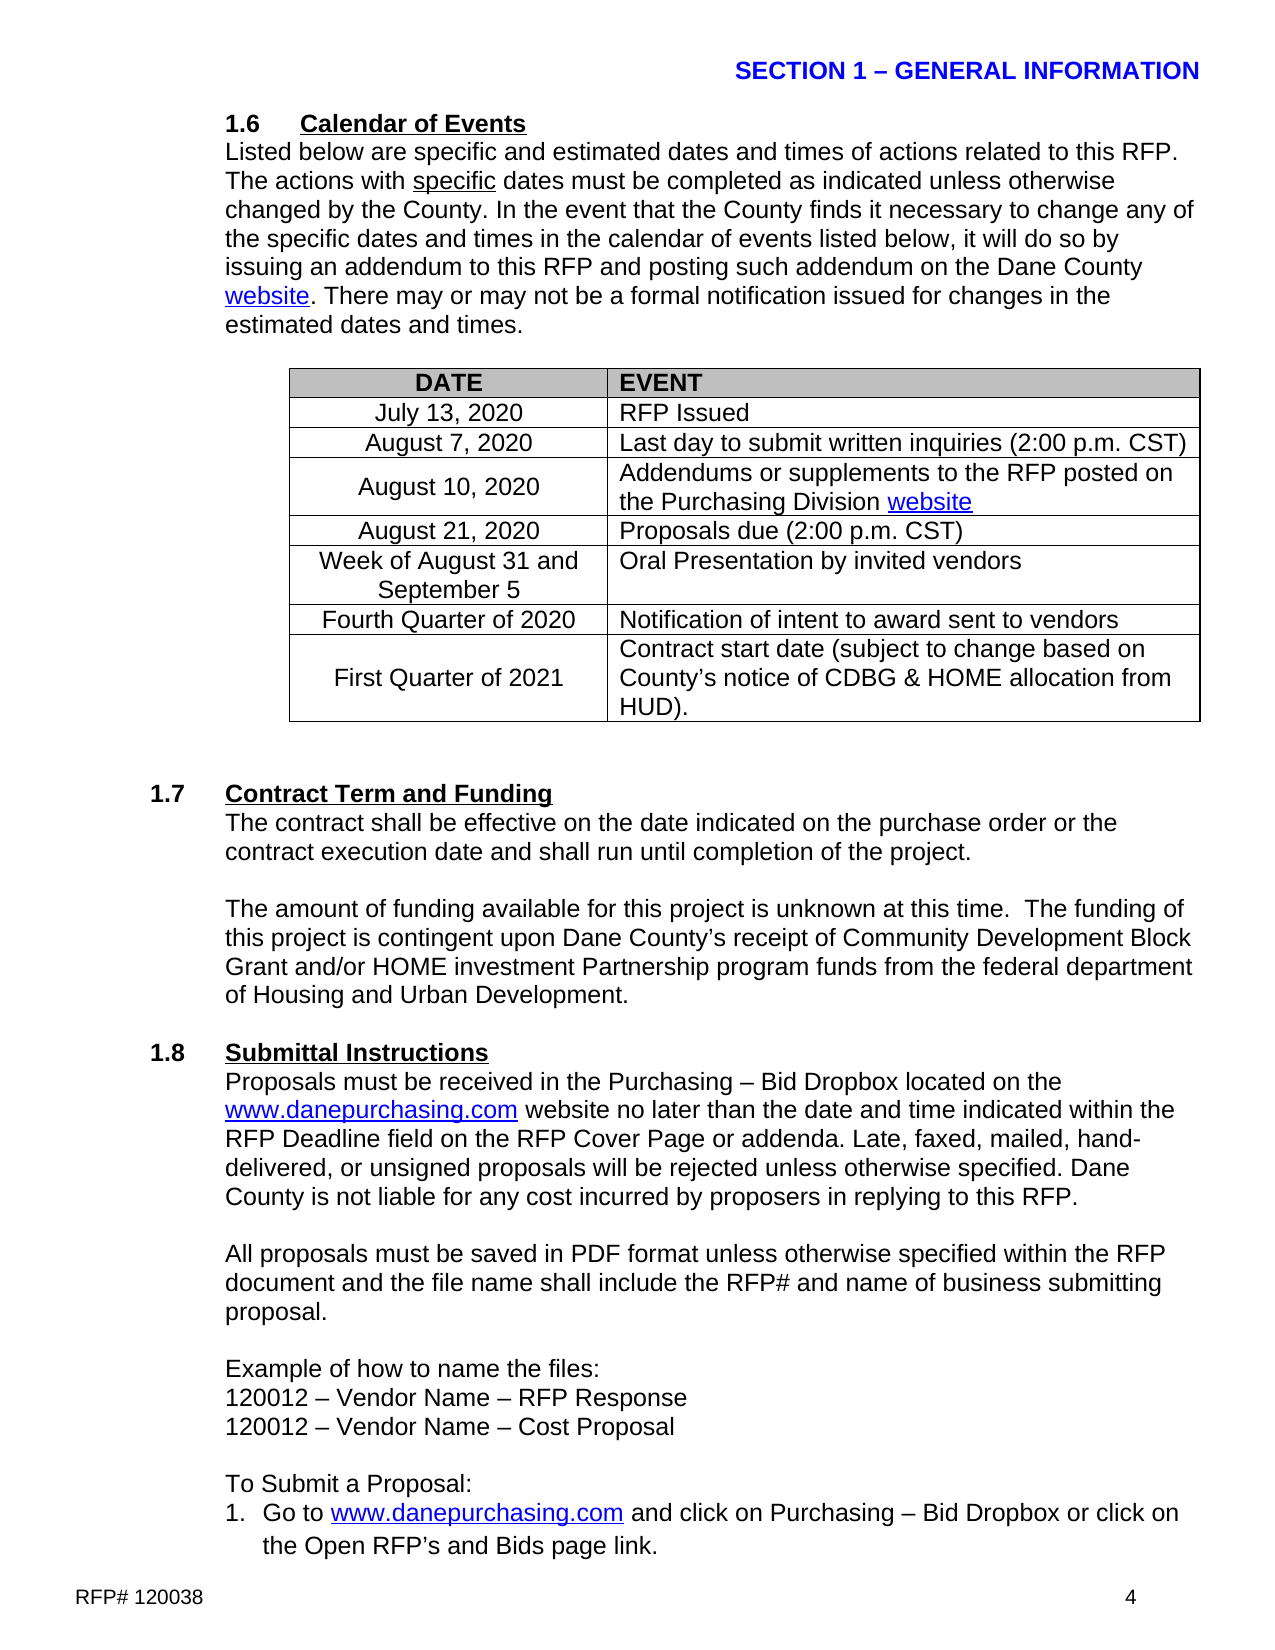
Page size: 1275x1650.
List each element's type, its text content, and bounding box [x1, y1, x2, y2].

list Go to www.danepurchasing.com and click on Purchasing – Bid Dropbox or click on the Open RFP’s and Bids page link. [225, 1498, 1200, 1560]
table_cell Proposals due (2:00 p.m. CST) [608, 516, 1199, 545]
table_cell July 13, 2020 [290, 398, 607, 427]
text 1.6 Calendar of Events [150, 109, 1200, 137]
table_header DATE [290, 369, 607, 397]
table_cell Week of August 31 and September 5 [290, 546, 607, 604]
text 1.7 Contract Term and Funding [150, 779, 1200, 808]
text Example of how to name the files: [225, 1354, 1200, 1383]
table_cell August 7, 2020 [290, 428, 607, 457]
table_cell Last day to submit written inquiries (2:00 p.m. CST) [608, 428, 1199, 457]
text 1.8 Submittal Instructions [75, 1038, 1200, 1067]
table_cell Addendums or supplements to the RFP posted on the Purchasing Division website [608, 458, 1199, 515]
table_cell Contract start date (subject to change based on County’s notice of CDBG & HOME allocation from HUD). [608, 635, 1199, 721]
table_cell First Quarter of 2021 [290, 635, 607, 721]
table_cell RFP Issued [608, 398, 1199, 427]
table_cell Notification of intent to award sent to vendors [608, 605, 1199, 633]
text 120012 – Vendor Name – RFP Response [225, 1383, 1200, 1412]
text 120012 – Vendor Name – Cost Proposal [225, 1412, 1200, 1441]
text The contract shall be effective on the date indicated on the purchase order or the contract execution date and shall run until completion of the project. [225, 808, 1200, 866]
table_cell August 21, 2020 [290, 516, 607, 545]
text Listed below are specific and estimated dates and times of actions related to this RFP. The actions with specific dates must be completed as indicated unless otherwise changed by the County. In the event that the County finds it necessary to change any of the specific dates and times in the calendar of events listed below, it will do so by issuing an addendum to this RFP and posting such addendum on the Dane County website. There may or may not be a formal notification issued for changes in the estimated dates and times. [225, 137, 1200, 339]
table_cell August 10, 2020 [290, 458, 607, 515]
table_cell Fourth Quarter of 2020 [290, 605, 607, 633]
text The amount of funding available for this project is unknown at this time. The funding of this project is contingent upon Dane County’s receipt of Community Development Block Grant and/or HOME investment Partnership program funds from the federal department of Housing and Urban Development. [225, 894, 1200, 1009]
text All proposals must be saved in PDF format unless otherwise specified within the RFP document and the file name shall include the RFP# and name of business submitting proposal. [225, 1239, 1200, 1326]
text Proposals must be received in the Purchasing – Bid Dropbox located on the www.danepurchasing.com website no later than the date and time indicated within the RFP Deadline field on the RFP Cover Page or addenda. Late, faxed, mailed, hand-delivered, or unsigned proposals will be rejected unless otherwise specified. Dane County is not liable for any cost incurred by proposers in replying to this RFP. [225, 1067, 1200, 1211]
text To Submit a Proposal: [150, 1469, 1200, 1498]
table_header EVENT [608, 369, 1199, 397]
table_cell Oral Presentation by invited vendors [608, 546, 1199, 604]
